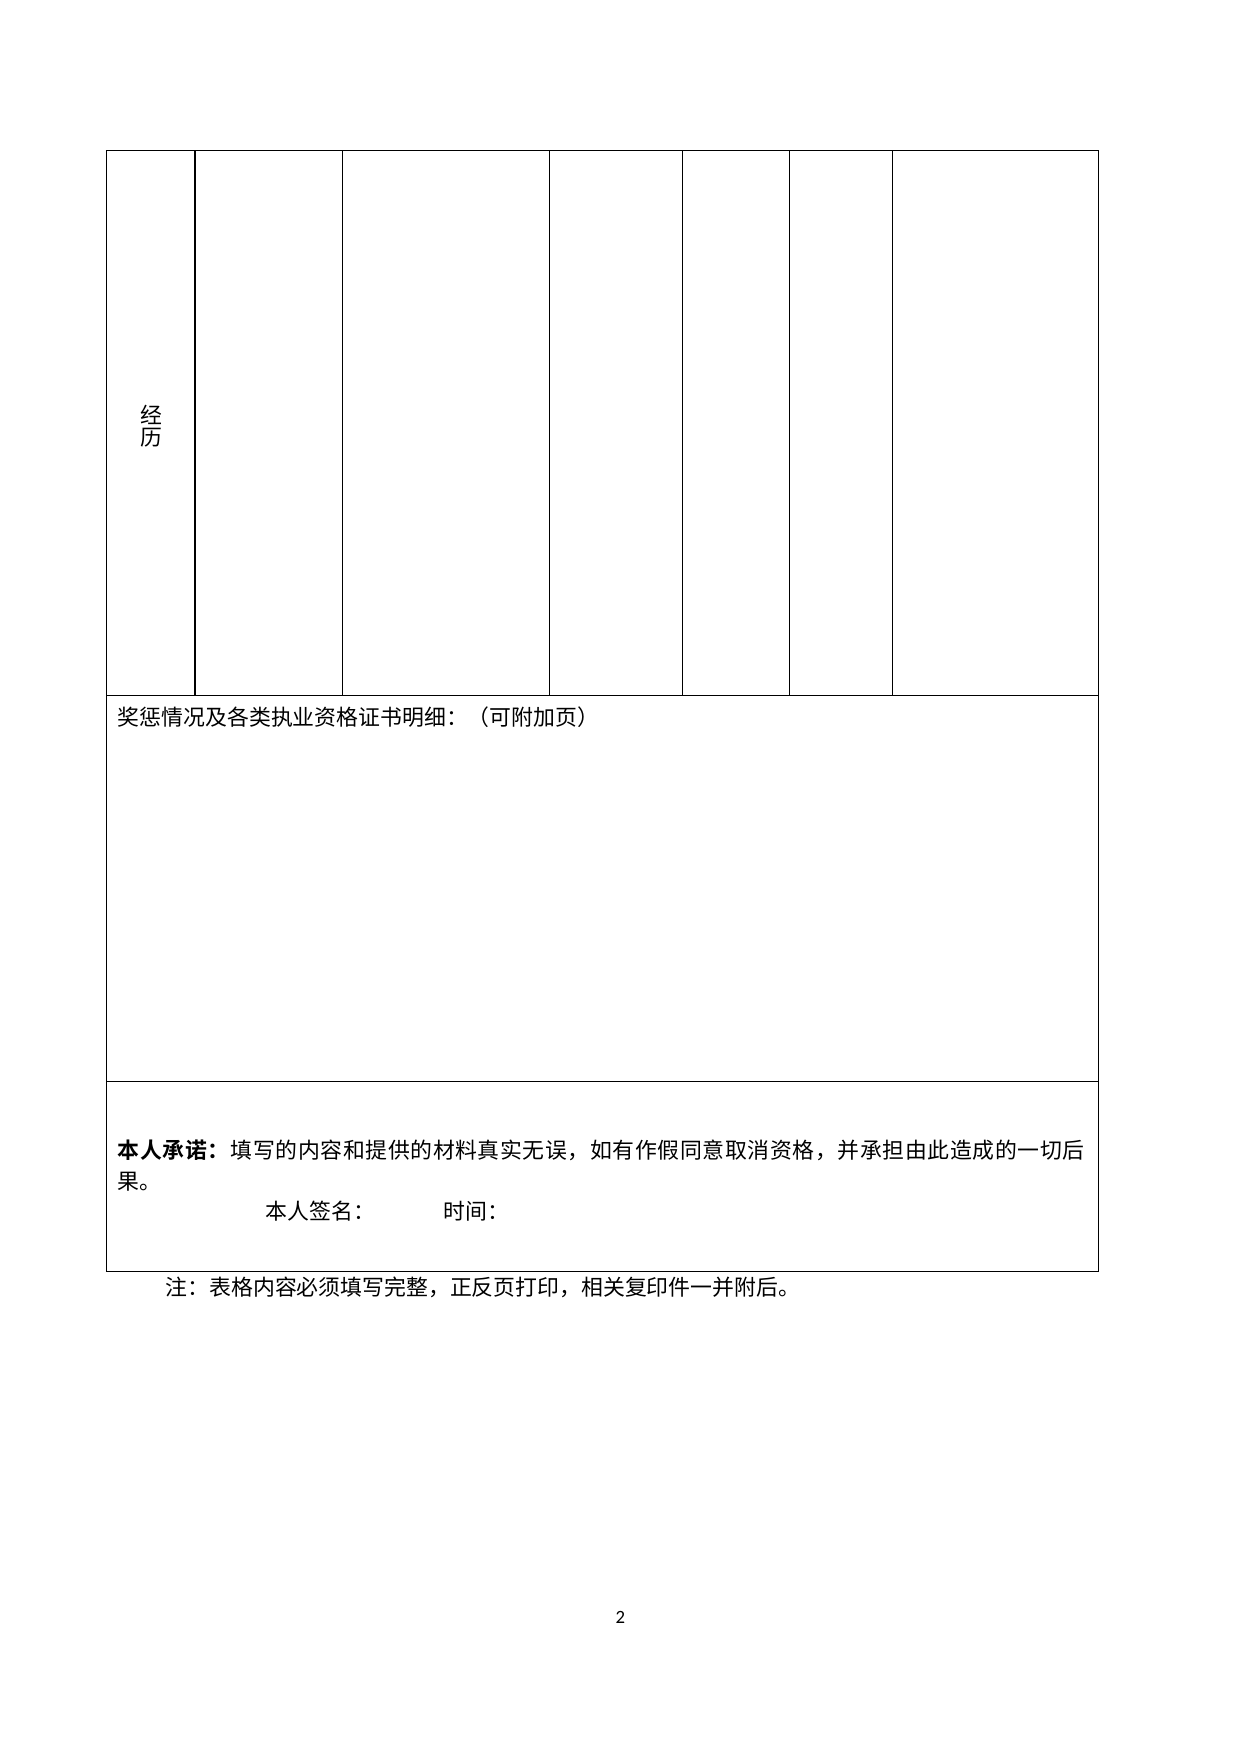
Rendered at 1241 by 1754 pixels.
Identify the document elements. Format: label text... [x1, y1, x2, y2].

table_cell 奖惩情况及各类执业资格证书明细：（可附加页） [107, 696, 1098, 1081]
table_cell 工作经历 [107, 151, 194, 695]
table_cell [196, 151, 342, 695]
table_cell [550, 151, 682, 695]
table_cell [790, 151, 892, 695]
table_cell [683, 151, 789, 695]
table_cell [343, 151, 549, 695]
table_cell 本人承诺：填写的内容和提供的材料真实无误，如有作假同意取消资格，并承担由此造成的一切后果。 本人签名： 时间： [107, 1082, 1098, 1271]
table_cell [893, 151, 1098, 695]
text 注：表格内容必须填写完整，正反页打印，相关复印件一并附后。 [165, 1272, 1075, 1301]
